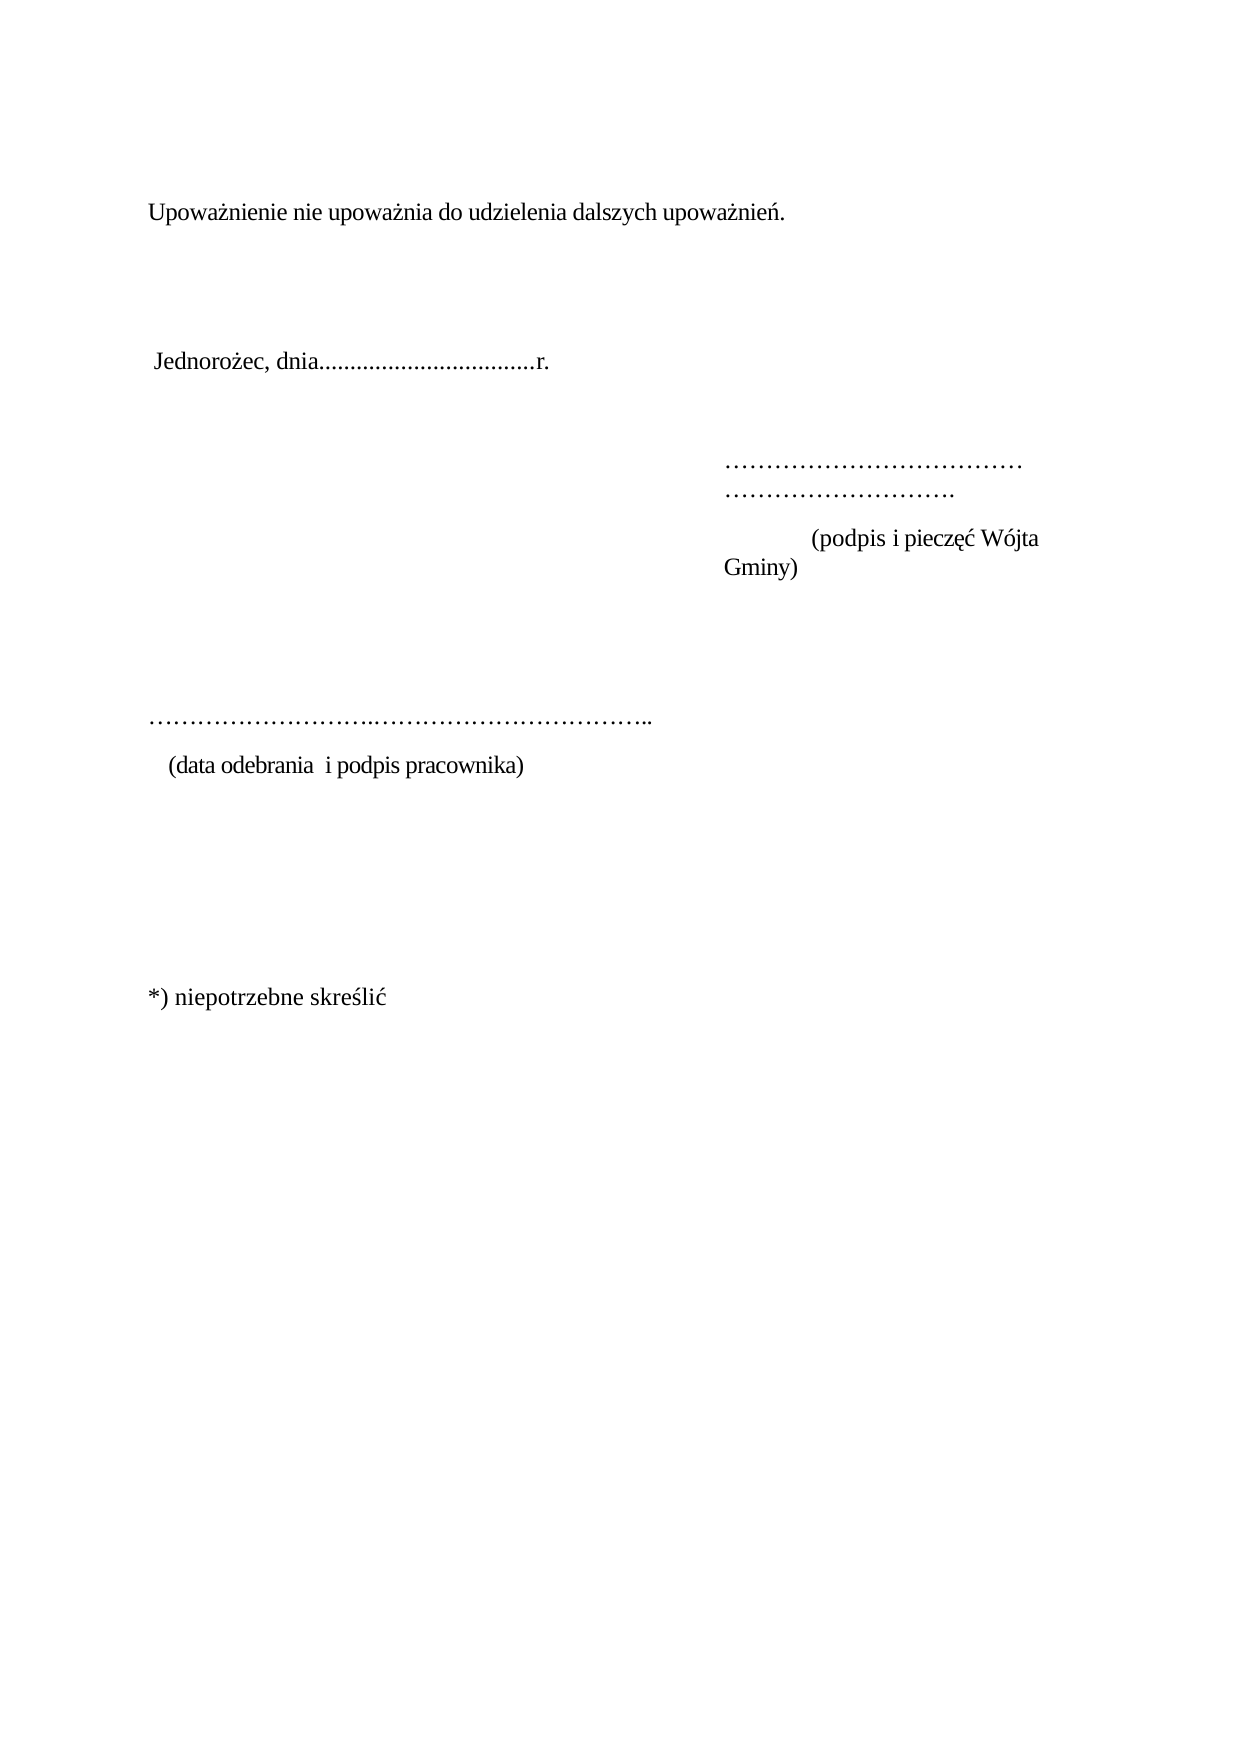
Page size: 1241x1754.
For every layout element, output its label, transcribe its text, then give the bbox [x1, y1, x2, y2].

text (data odebrania i podpis pracownika) [148, 751, 1048, 779]
text Jednorożec, dnia r. [154, 346, 1093, 375]
text ……………………….…………………………….. [148, 701, 1048, 730]
text Upoważnienie nie upoważnia do udzielenia dalszych upoważnień. [148, 197, 1093, 226]
list *) niepotrzebne skreślić [148, 982, 1093, 1011]
text (podpis i pieczęć Wójta Gminy) [723, 523, 1048, 581]
text ………………………………………………………. [723, 445, 1048, 503]
